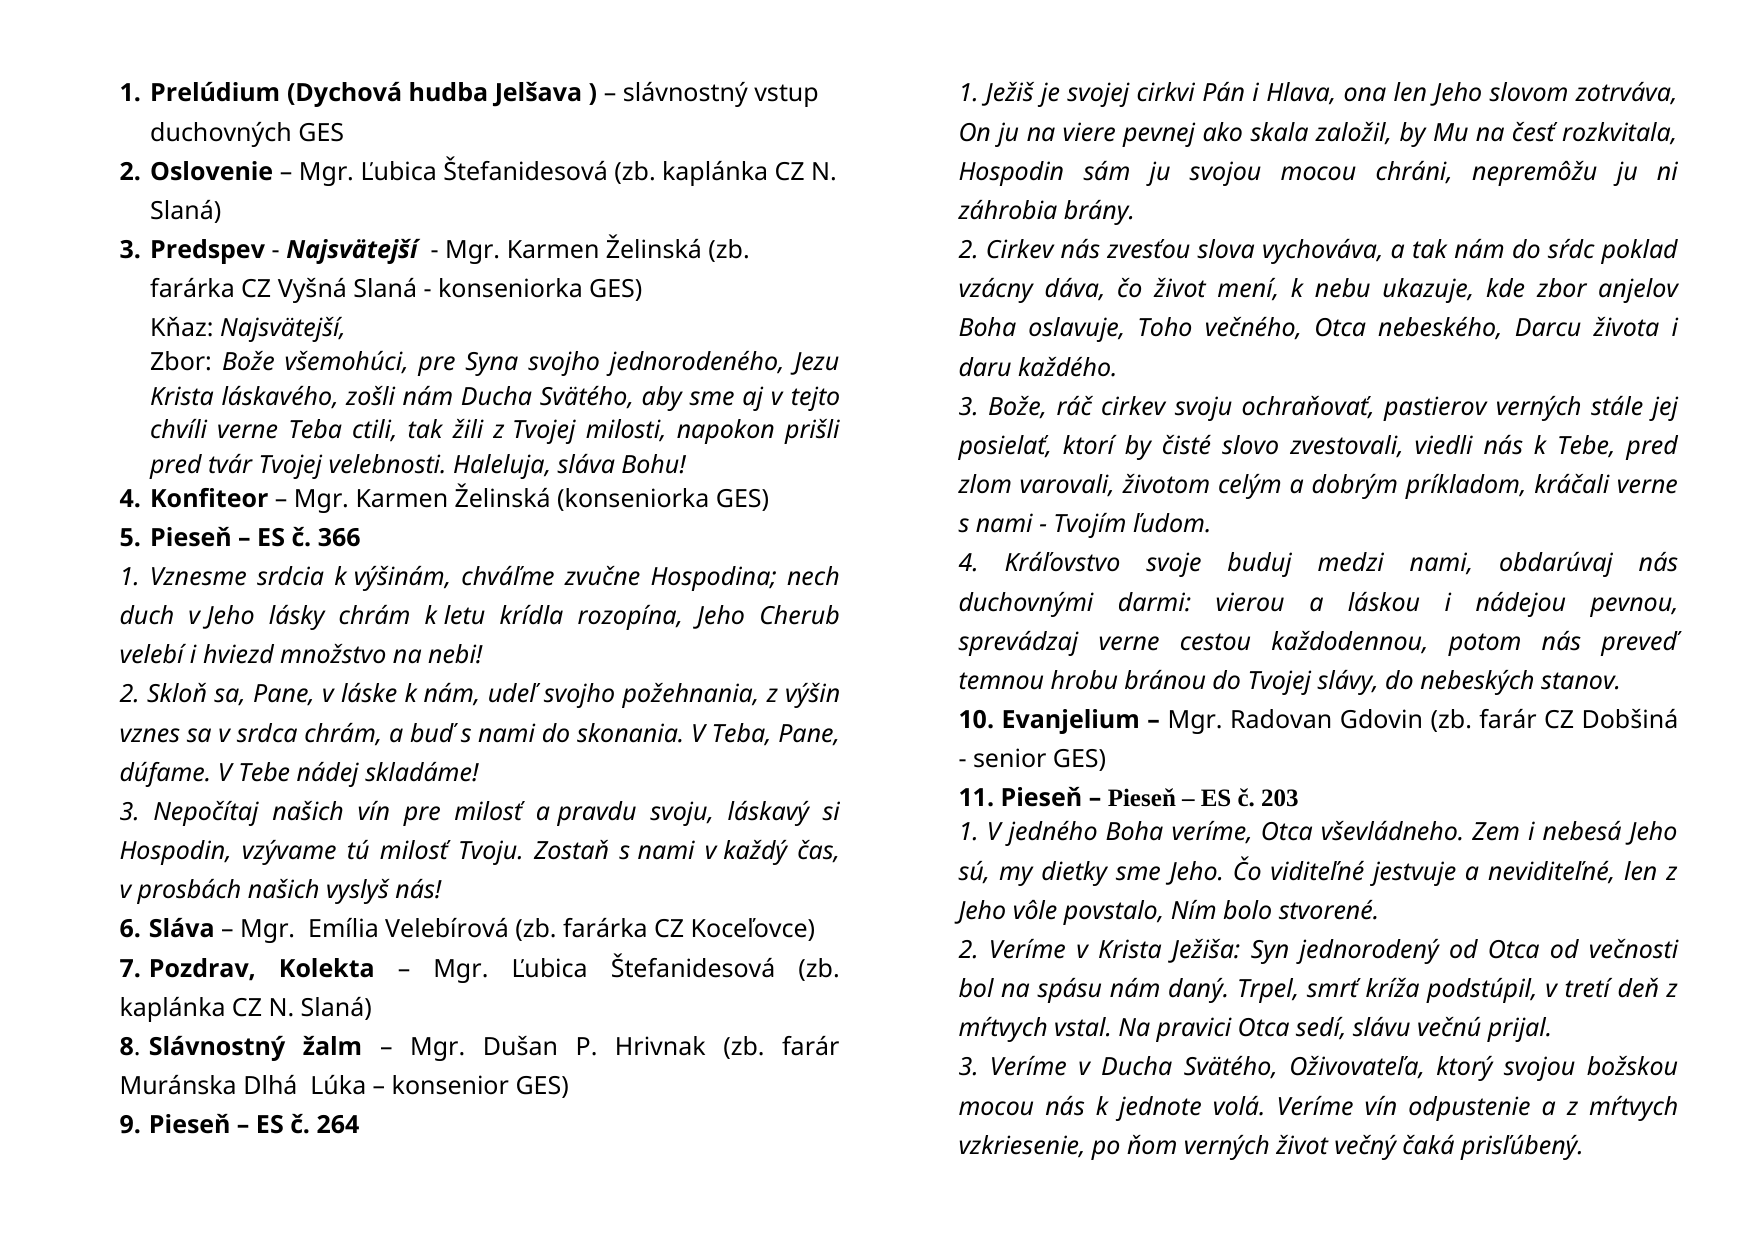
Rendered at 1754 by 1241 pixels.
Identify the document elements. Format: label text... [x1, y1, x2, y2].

list Konfiteor – Mgr. Karmen Želinská (konseniorka GES) [119, 480, 840, 514]
text 6. Sláva – Mgr. Emília Velebírová (zb. farárka CZ Koceľovce) [75, 911, 840, 945]
text 3. Veríme v Ducha Svätého, Oživovateľa, ktorý svojou božskou mocou nás k jednote volá. Veríme vín odpustenie a z mŕtvych vzkriesenie, po ňom verných život večný čaká prisľúbený. [958, 1049, 1679, 1161]
text 3. Nepočítaj našich vín pre milosť a pravdu svoju, láskavý si Hospodin, vzývame tú milosť Tvoju. Zostaň s nami v každý čas, v prosbách našich vyslyš nás! [119, 794, 840, 906]
list Predspev - Najsvätejší - Mgr. Karmen Želinská (zb. farárka CZ Vyšná Slaná - konseniorka GES) [119, 232, 840, 305]
text 1. V jedného Boha veríme, Otca vševládneho. Zem i nebesá Jeho sú, my dietky sme Jeho. Čo viditeľné jestvuje a neviditeľné, len z Jeho vôle povstalo, Ním bolo stvorené. [958, 814, 1679, 926]
text 2. Veríme v Krista Ježiša: Syn jednorodený od Otca od večnosti bol na spásu nám daný. Trpel, smrť kríža podstúpil, v tretí deň z mŕtvych vstal. Na pravici Otca sedí, slávu večnú prijal. [958, 932, 1679, 1044]
text 2. Cirkev nás zvesťou slova vychováva, a tak nám do sŕdc poklad vzácny dáva, čo život mení, k nebu ukazuje, kde zbor anjelov Boha oslavuje, Toho večného, Otca nebeského, Darcu života i daru každého. [958, 232, 1679, 383]
text 9. Pieseň – ES č. 264 [75, 1107, 840, 1141]
text 7. Pozdrav, Kolekta – Mgr. Ľubica Štefanidesová (zb. kaplánka CZ N. Slaná) [119, 950, 840, 1023]
list Kňaz: Najsvätejší, [150, 310, 840, 344]
text 3. Bože, ráč cirkev svoju ochraňovať, pastierov verných stále jej posielať, ktorí by čisté slovo zvestovali, viedli nás k Tebe, pred zlom varovali, životom celým a dobrým príkladom, kráčali verne s nami - Tvojím ľudom. [958, 388, 1679, 540]
text 10. Evanjelium – Mgr. Radovan Gdovin (zb. farár CZ Dobšiná - senior GES) [958, 702, 1679, 775]
list Pieseň – ES č. 366 [119, 519, 840, 553]
text 8. Slávnostný žalm – Mgr. Dušan P. Hrivnak (zb. farár Muránska Dlhá Lúka – konsenior GES) [119, 1029, 840, 1102]
text 2. Skloň sa, Pane, v láske k nám, udeľ svojho požehnania, z výšin vznes sa v srdca chrám, a buď s nami do skonania. V Teba, Pane, dúfame. V Tebe nádej skladáme! [119, 676, 840, 788]
text 11. Pieseň – Pieseň – ES č. 203 [914, 780, 1679, 814]
text 1. Ježiš je svojej cirkvi Pán i Hlava, ona len Jeho slovom zotrváva, On ju na viere pevnej ako skala založil, by Mu na česť rozkvitala, Hospodin sám ju svojou mocou chráni, nepremôžu ju ni záhrobia brány. [958, 75, 1679, 227]
list Oslovenie – Mgr. Ľubica Štefanidesová (zb. kaplánka CZ N. Slaná) [119, 153, 840, 227]
text 4. Kráľovstvo svoje buduj medzi nami, obdarúvaj nás duchovnými darmi: vierou a láskou i nádejou pevnou, sprevádzaj verne cestou každodennou, potom nás preveď temnou hrobu bránou do Tvojej slávy, do nebeských stanov. [958, 545, 1679, 697]
list Zbor: Bože všemohúci, pre Syna svojho jednorodeného, Jezu Krista láskavého, zošli nám Ducha Svätého, aby sme aj v tejto chvíli verne Teba ctili, tak žili z Tvojej milosti, napokon prišli pred tvár Tvojej velebnosti. Haleluja, sláva Bohu! [150, 344, 840, 480]
text 1. Vznesme srdcia k výšinám, chváľme zvučne Hospodina; nech duch v Jeho lásky chrám k letu krídla rozopína, Jeho Cherub velebí i hviezd množstvo na nebi! [119, 559, 840, 671]
list Prelúdium (Dychová hudba Jelšava ) – slávnostný vstup duchovných GES [119, 75, 840, 148]
